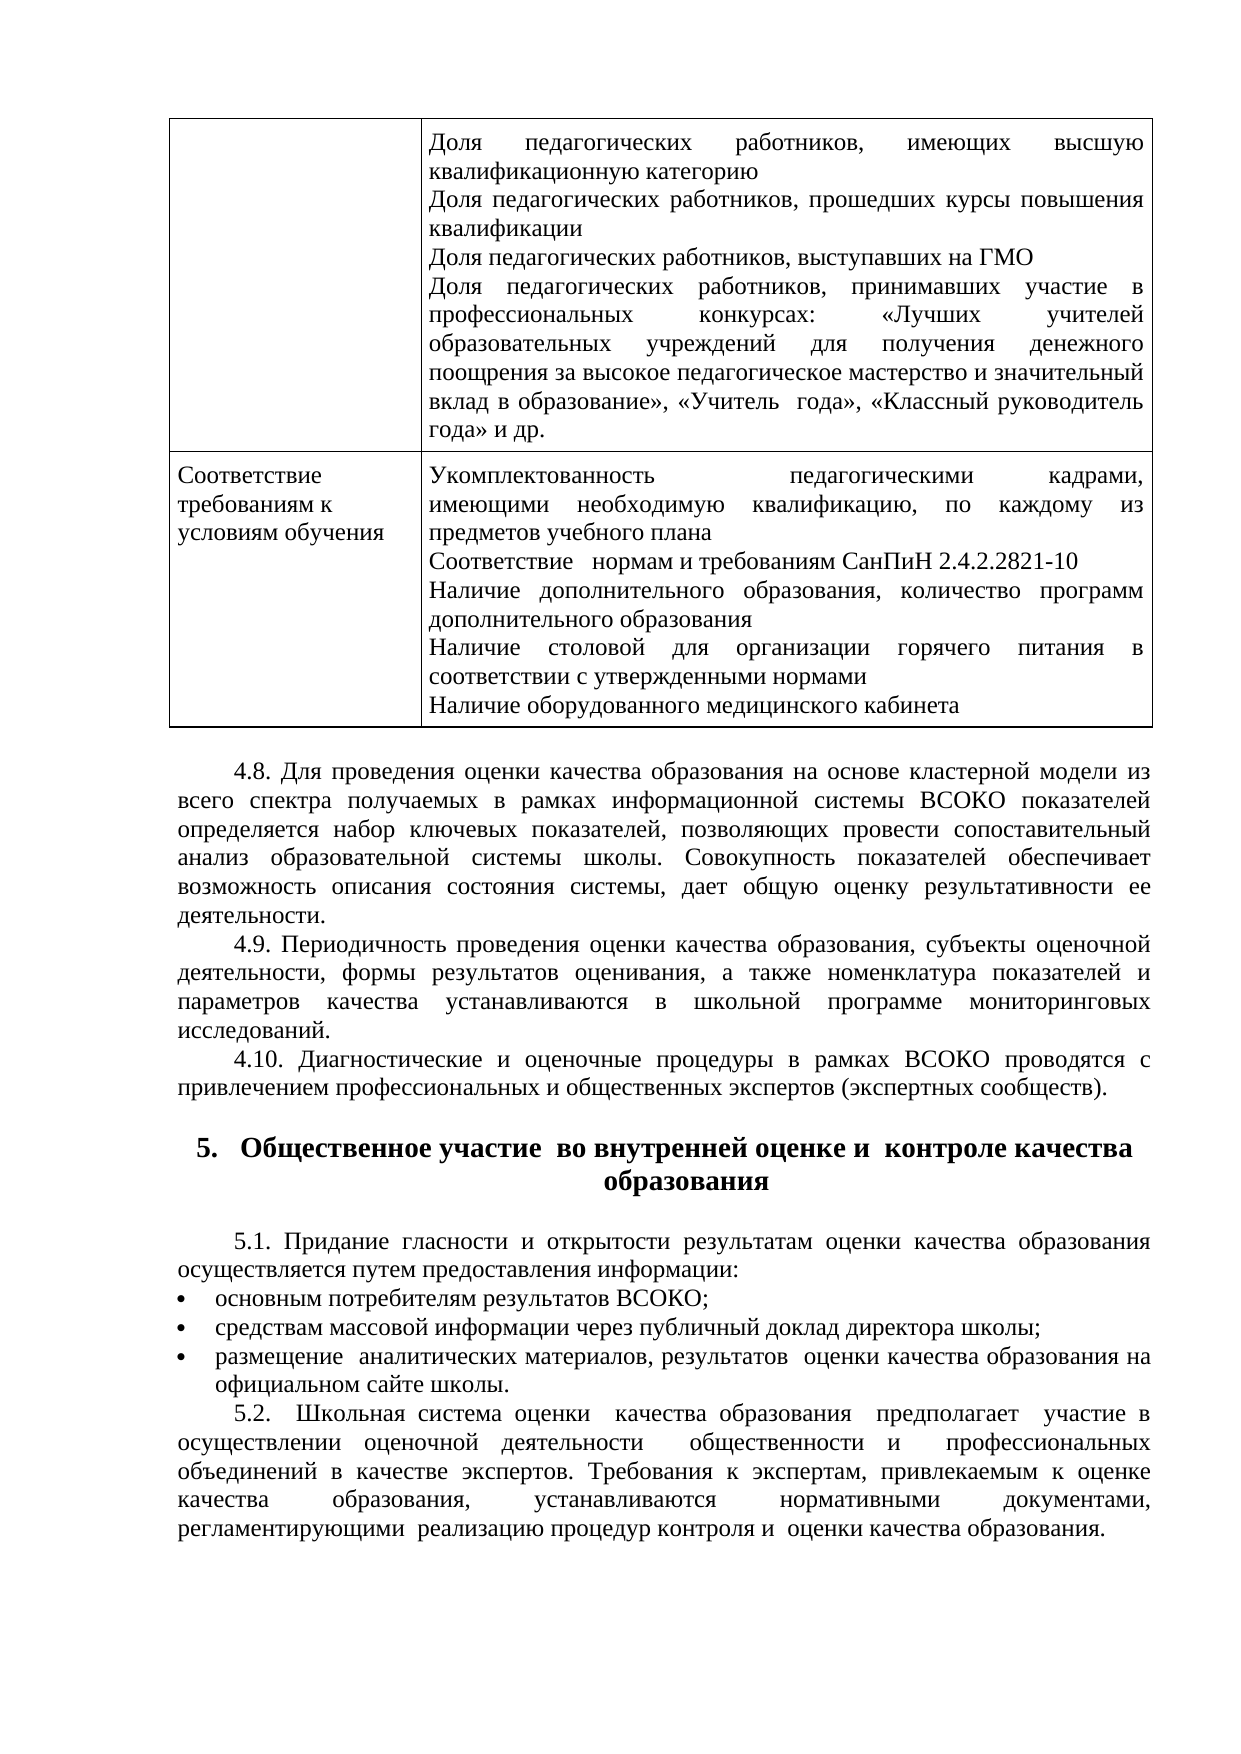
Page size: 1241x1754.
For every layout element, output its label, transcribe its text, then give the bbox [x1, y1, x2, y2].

list средствам массовой информации через публичный доклад директора школы; [177, 1312, 1152, 1341]
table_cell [170, 119, 421, 451]
text 5.1. Придание гласности и открытости результатам оценки качества образования осуществляется путем предоставления информации: [177, 1226, 1152, 1283]
list размещение аналитических материалов, результатов оценки качества образования на официальном сайте школы. [177, 1341, 1152, 1398]
text 4.10. Диагностические и оценочные процедуры в рамках ВСОКО проводятся с привлечением профессиональных и общественных экспертов (экспертных сообществ). [177, 1044, 1152, 1101]
table_cell Укомплектованность педагогическими кадрами, имеющими необходимую квалификацию, по каждому из предметов учебного плана Соответствие нормам и требованиям СанПиН 2.4.2.2821-10 Наличие дополнительного образования, количество программ дополнительного образования Наличие столовой для организации горячего питания в соответствии с утвержденными нормами Наличие оборудованного медицинского кабинета [422, 452, 1152, 726]
list Общественное участие во внутренней оценке и контроле качества образования [177, 1130, 1152, 1197]
text 4.9. Периодичность проведения оценки качества образования, субъекты оценочной деятельности, формы результатов оценивания, а также номенклатура показателей и параметров качества устанавливаются в школьной программе мониторинговых исследований. [177, 929, 1152, 1044]
table_cell Соответствие требованиям к условиям обучения [170, 452, 421, 726]
text 5.2. Школьная система оценки качества образования предполагает участие в осуществлении оценочной деятельности общественности и профессиональных объединений в качестве экспертов. Требования к экспертам, привлекаемым к оценке качества образования, устанавливаются нормативными документами, регламентирующими реализацию процедур контроля и оценки качества образования. [177, 1398, 1152, 1542]
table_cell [422, 119, 1152, 451]
list основным потребителям результатов ВСОКО; [177, 1283, 1152, 1312]
text 4.8. Для проведения оценки качества образования на основе кластерной модели из всего спектра получаемых в рамках информационной системы ВСОКО показателей определяется набор ключевых показателей, позволяющих провести сопоставительный анализ образовательной системы школы. Совокупность показателей обеспечивает возможность описания состояния системы, дает общую оценку результативности ее деятельности. [177, 756, 1152, 929]
